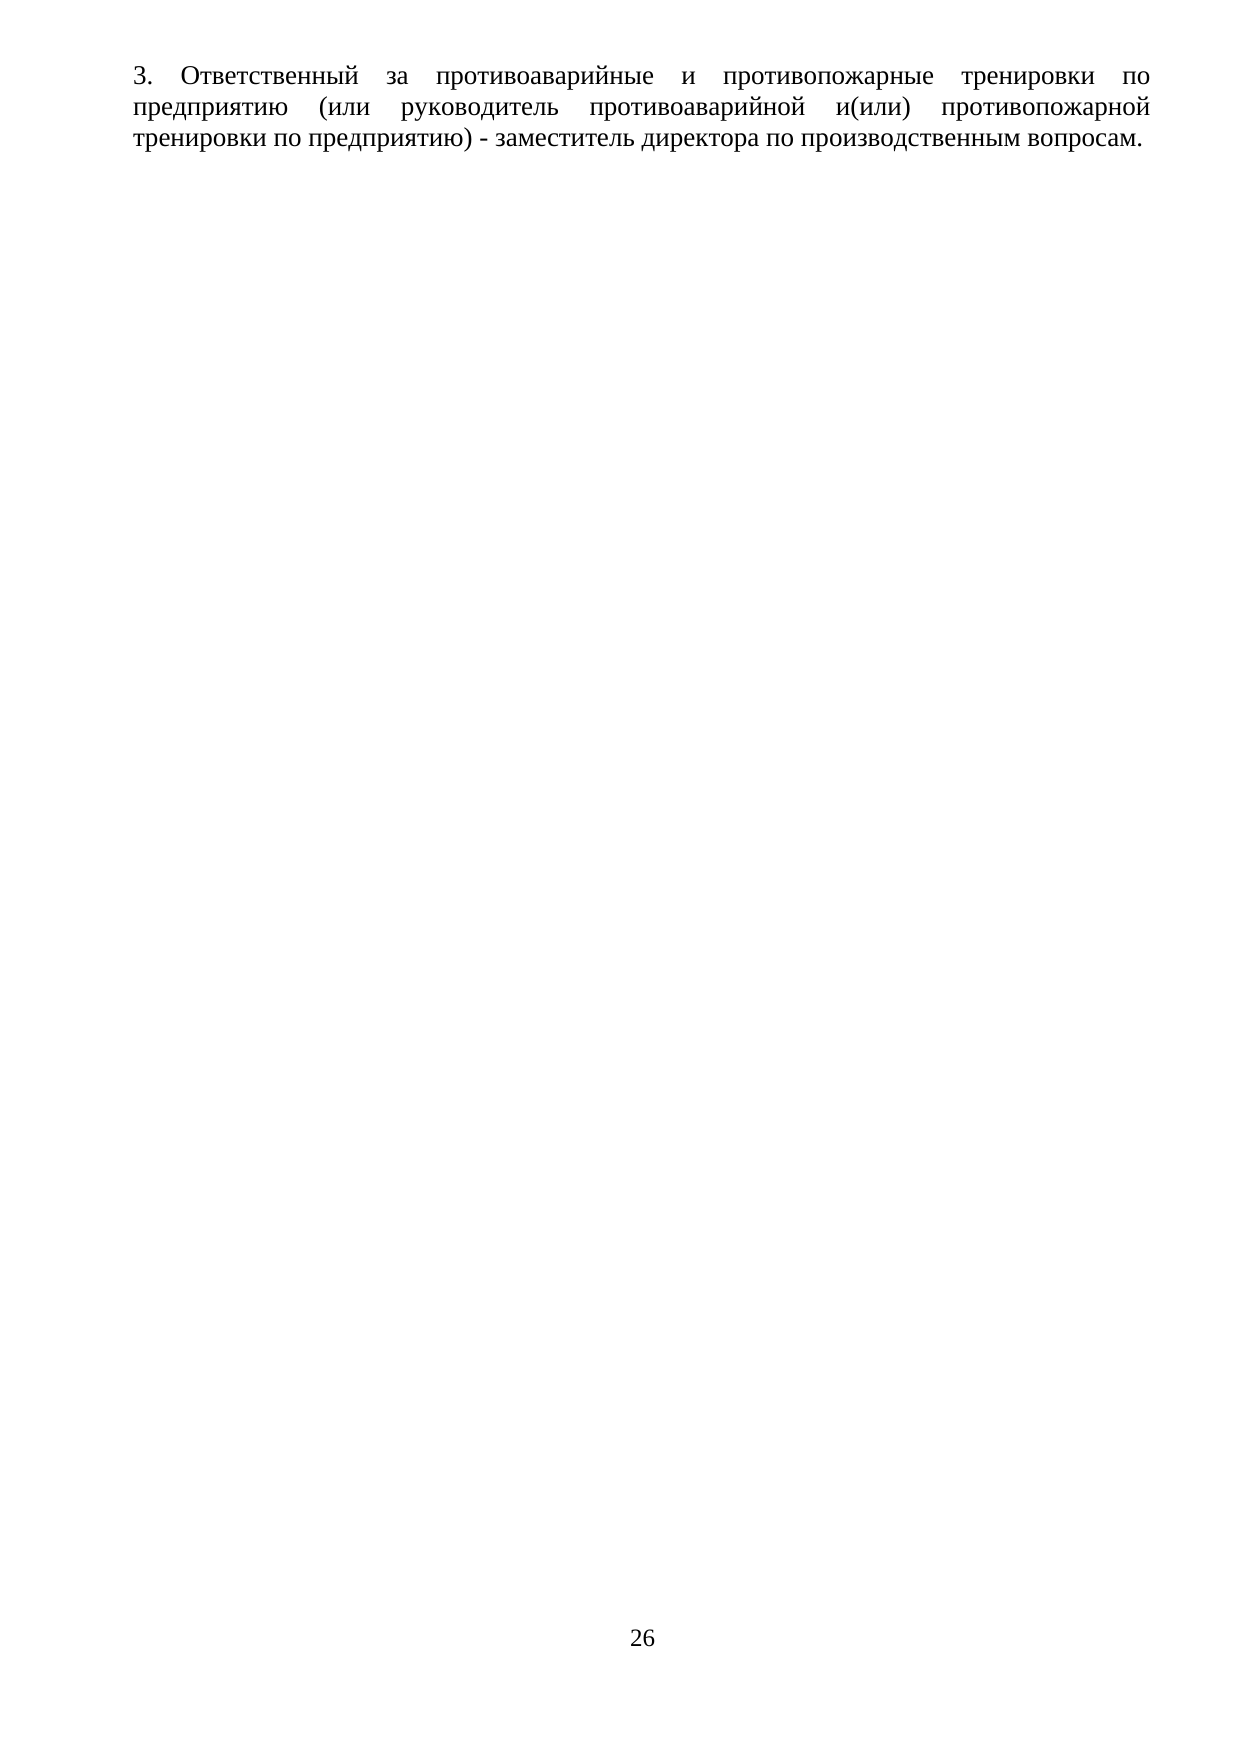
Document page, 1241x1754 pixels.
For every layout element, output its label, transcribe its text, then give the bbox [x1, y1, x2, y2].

text 3. Ответственный за противоаварийные и противопожарные тренировки по предприятию (или руководитель противоаварийной и(или) противопожарной тренировки по предприятию) - заместитель директора по производственным вопросам. [133, 59, 1152, 152]
